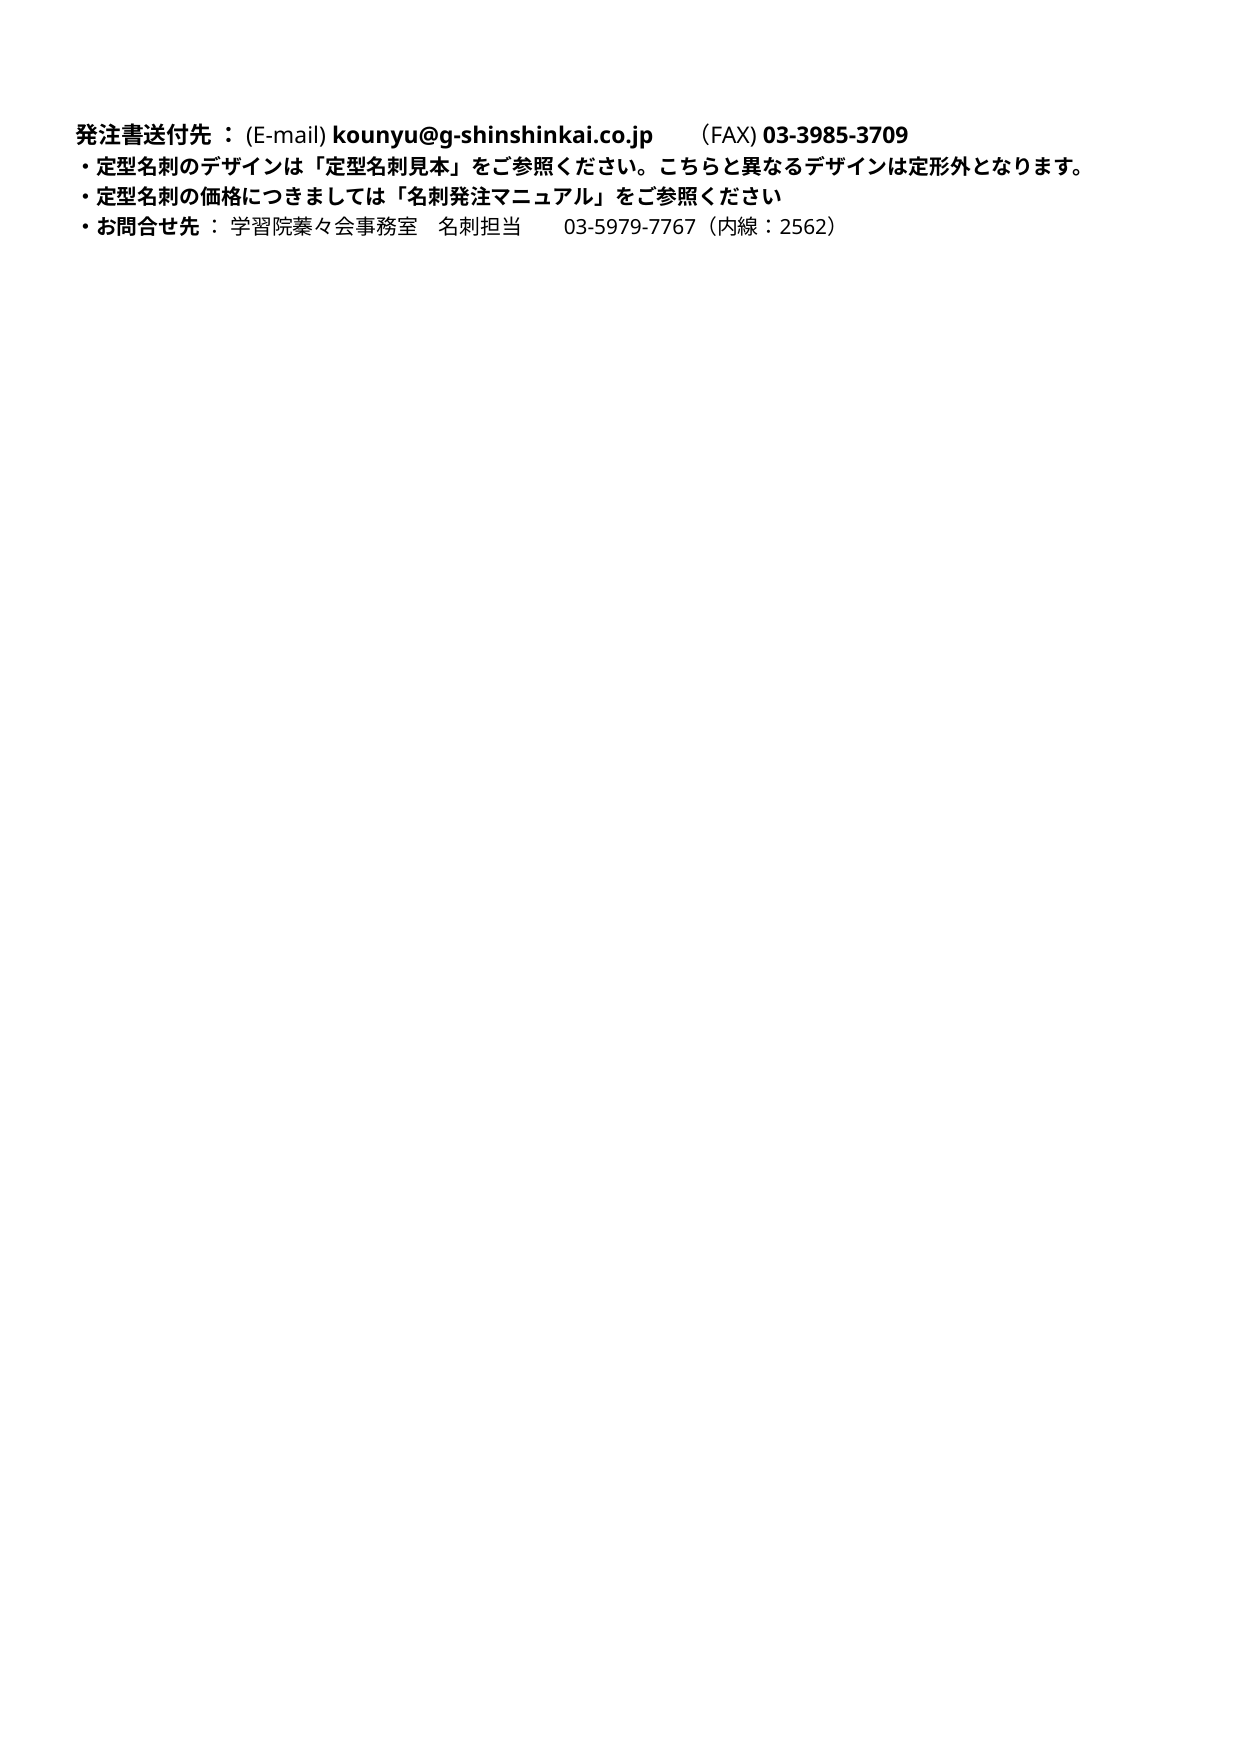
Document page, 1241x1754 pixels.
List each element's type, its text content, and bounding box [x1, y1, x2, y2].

text ・定型名刺の価格につきましては「名刺発注マニュアル」をご参照ください [75, 180, 1166, 210]
text 発注書送付先 ： (E-mail) kounyu@g-shinshinkai.co.jp （FAX) 03-3985-3709 [75, 117, 1166, 150]
text ・お問合せ先 ： 学習院蓁々会事務室 名刺担当 03-5979-7767（内線：2562） [75, 210, 1166, 241]
text ・定型名刺のデザインは「定型名刺見本」をご参照ください。こちらと異なるデザインは定形外となります。 [75, 150, 1166, 180]
